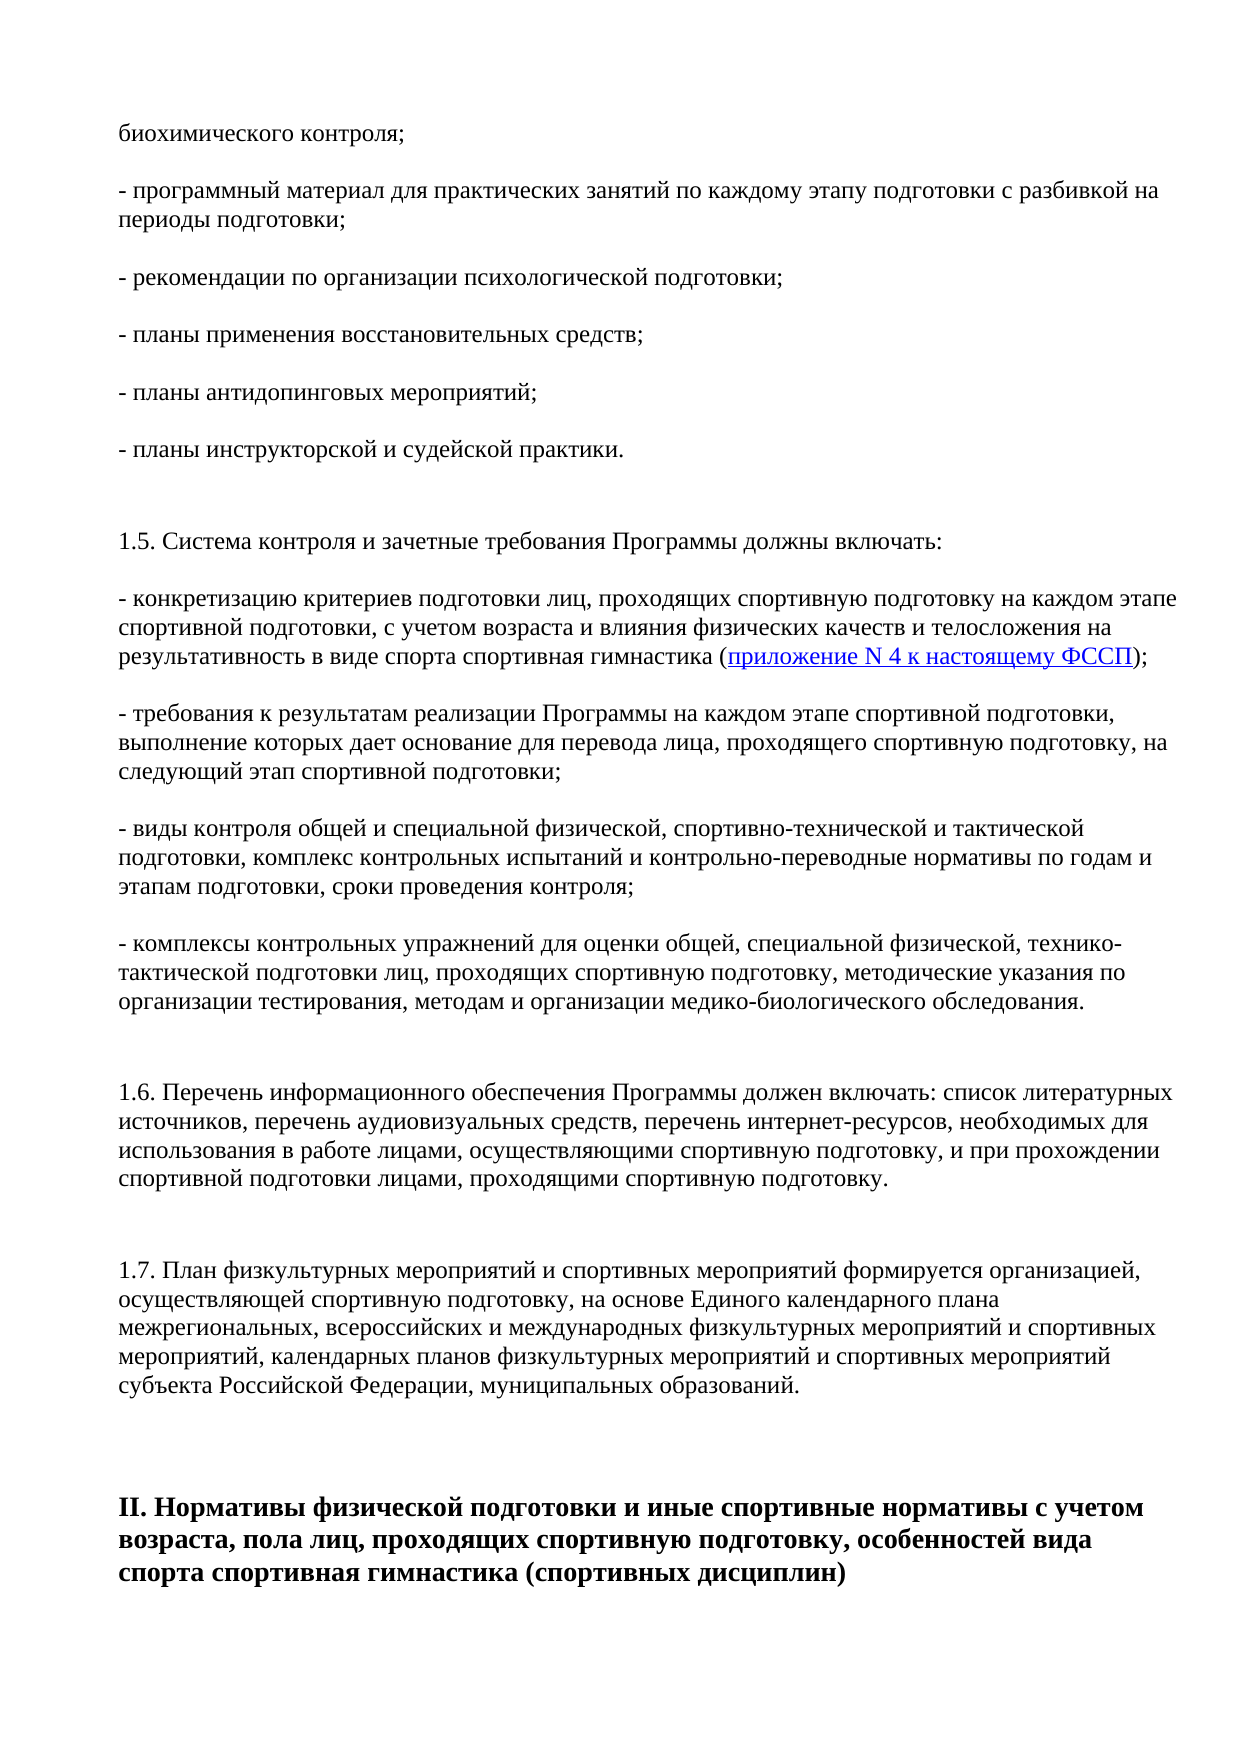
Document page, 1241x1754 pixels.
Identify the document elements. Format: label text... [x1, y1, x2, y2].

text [118, 118, 1181, 497]
text 1.7. План физкультурных мероприятий и спортивных мероприятий формируется организацией, осуществляющей спортивную подготовку, на основе Единого календарного плана межрегиональных, всероссийских и международных физкультурных мероприятий и спортивных мероприятий, календарных планов физкультурных мероприятий и спортивных мероприятий субъекта Российской Федерации, муниципальных образований. [118, 1255, 1181, 1461]
text II. Нормативы физической подготовки и иные спортивные нормативы с учетом возраста, пола лиц, проходящих спортивную подготовку, особенностей вида спорта спортивная гимнастика (спортивных дисциплин) [118, 1490, 1181, 1587]
text 1.5. Система контроля и зачетные требования Программы должны включать: - конкретизацию критериев подготовки лиц, проходящих спортивную подготовку на каждом этапе спортивной подготовки, с учетом возраста и влияния физических качеств и телосложения на результативность в виде спорта спортивная гимнастика (приложение N 4 к настоящему ФССП); - требования к результатам реализации Программы на каждом этапе спортивной подготовки, выполнение которых дает основание для перевода лица, проходящего спортивную подготовку, на следующий этап спортивной подготовки; - виды контроля общей и специальной физической, спортивно-технической и тактической подготовки, комплекс контрольных испытаний и контрольно-переводные нормативы по годам и этапам подготовки, сроки проведения контроля; - комплексы контрольных упражнений для оценки общей, специальной физической, технико-тактической подготовки лиц, проходящих спортивную подготовку, методические указания по организации тестирования, методам и организации медико-биологического обследования. [118, 526, 1181, 1048]
text 1.6. Перечень информационного обеспечения Программы должен включать: список литературных источников, перечень аудиовизуальных средств, перечень интернет-ресурсов, необходимых для использования в работе лицами, осуществляющими спортивную подготовку, и при прохождении спортивной подготовки лицами, проходящими спортивную подготовку. [118, 1077, 1181, 1226]
